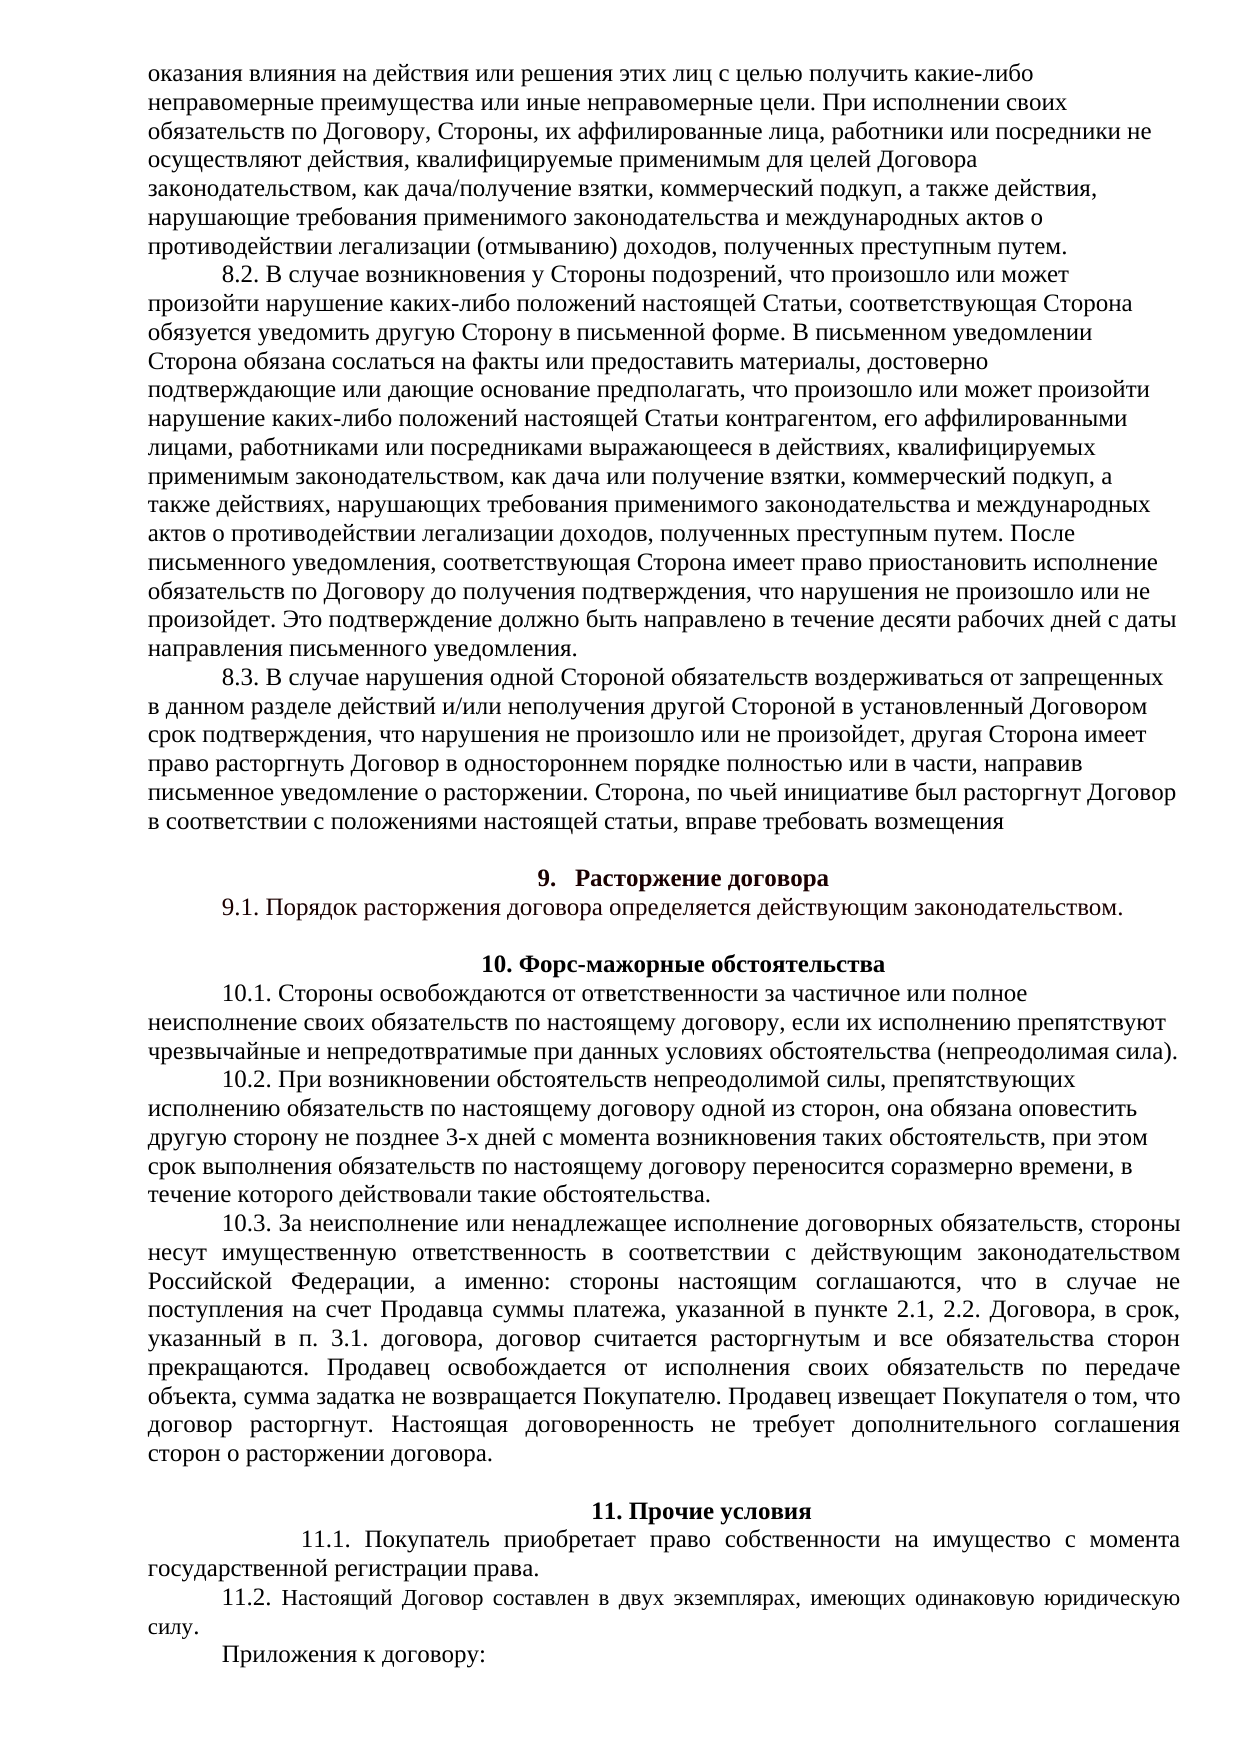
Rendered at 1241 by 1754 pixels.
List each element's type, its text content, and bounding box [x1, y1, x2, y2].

text 8.3. В случае нарушения одной Стороной обязательств воздерживаться от запрещенных в данном разделе действий и/или неполучения другой Стороной в установленный Договором срок подтверждения, что нарушения не произошло или не произойдет, другая Сторона имеет право расторгнуть Договор в одностороннем порядке полностью или в части, направив письменное уведомление о расторжении. Сторона, по чьей инициативе был расторгнут Договор в соответствии с положениями настоящей статьи, вправе требовать возмещения [148, 662, 1181, 834]
text 9.1. Порядок расторжения договора определяется действующим законодательством. [148, 892, 1181, 921]
text 11. Прочие условия [148, 1496, 1181, 1524]
text 11.2. Настоящий Договор составлен в двух экземплярах, имеющих одинаковую юридическую силу. [148, 1582, 1181, 1639]
text 8.2. В случае возникновения у Стороны подозрений, что произошло или может произойти нарушение каких-либо положений настоящей Статьи, соответствующая Сторона обязуется уведомить другую Сторону в письменной форме. В письменном уведомлении Сторона обязана сослаться на факты или предоставить материалы, достоверно подтверждающие или дающие основание предполагать, что произошло или может произойти нарушение каких-либо положений настоящей Статьи контрагентом, его аффилированными лицами, работниками или посредниками выражающееся в действиях, квалифицируемых применимым законодательством, как дача или получение взятки, коммерческий подкуп, а также действиях, нарушающих требования применимого законодательства и международных актов о противодействии легализации доходов, полученных преступным путем. После письменного уведомления, соответствующая Сторона имеет право приостановить исполнение обязательств по Договору до получения подтверждения, что нарушения не произошло или не произойдет. Это подтверждение должно быть направлено в течение десяти рабочих дней с даты направления письменного уведомления. [148, 259, 1181, 662]
text 11.1. Покупатель приобретает право собственности на имущество с момента государственной регистрации права. [148, 1524, 1181, 1582]
list Форс-мажорные обстоятельства [185, 949, 1181, 978]
text 10.2. При возникновении обстоятельств непреодолимой силы, препятствующих исполнению обязательств по настоящему договору одной из сторон, она обязана оповестить другую сторону не позднее 3-х дней с момента возникновения таких обстоятельств, при этом срок выполнения обязательств по настоящему договору переносится соразмерно времени, в течение которого действовали такие обстоятельства. [148, 1064, 1181, 1208]
list Расторжение договора [185, 863, 1181, 892]
text Приложения к договору: [148, 1639, 1181, 1668]
text 10.3. За неисполнение или ненадлежащее исполнение договорных обязательств, стороны несут имущественную ответственность в соответствии с действующим законодательством Российской Федерации, а именно: стороны настоящим соглашаются, что в случае не поступления на счет Продавца суммы платежа, указанной в пункте 2.1, 2.2. Договора, в срок, указанный в п. 3.1. договора, договор считается расторгнутым и все обязательства сторон прекращаются. Продавец освобождается от исполнения своих обязательств по передаче объекта, сумма задатка не возвращается Покупателю. Продавец извещает Покупателя о том, что договор расторгнут. Настоящая договоренность не требует дополнительного соглашения сторон о расторжении договора. [148, 1208, 1181, 1467]
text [148, 58, 1181, 259]
text 10.1. Стороны освобождаются от ответственности за частичное или полное неисполнение своих обязательств по настоящему договору, если их исполнению препятствуют чрезвычайные и непредотвратимые при данных условиях обстоятельства (непреодолимая сила). [148, 978, 1181, 1064]
